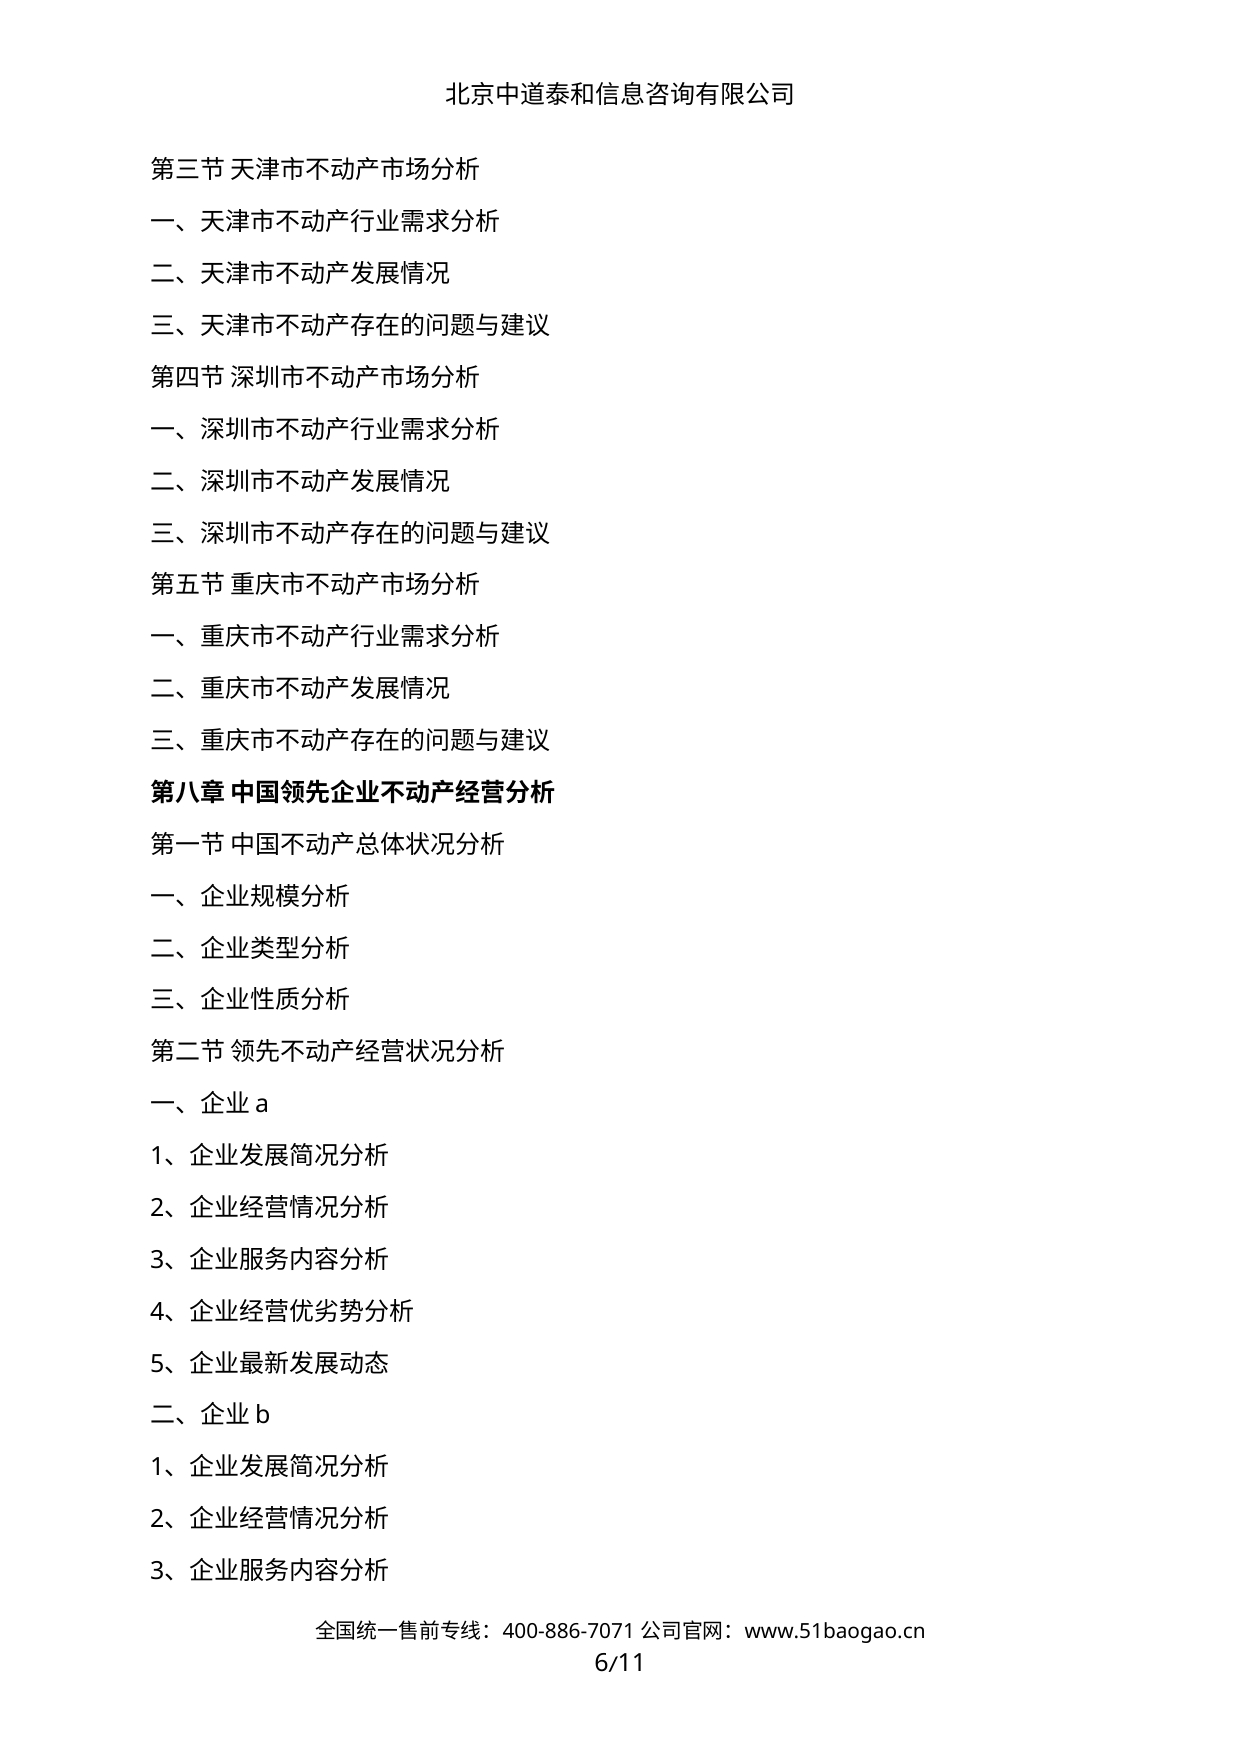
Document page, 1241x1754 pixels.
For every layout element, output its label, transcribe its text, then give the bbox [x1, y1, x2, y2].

text 5、企业最新发展动态 [150, 1343, 1090, 1379]
text 二、天津市不动产发展情况 [150, 254, 1090, 290]
text 三、重庆市不动产存在的问题与建议 [150, 721, 1090, 757]
text 第五节 重庆市不动产市场分析 [150, 565, 1090, 601]
text 一、深圳市不动产行业需求分析 [150, 409, 1090, 446]
text 一、企业规模分析 [150, 876, 1090, 912]
text 第四节 深圳市不动产市场分析 [150, 357, 1090, 394]
text 二、深圳市不动产发展情况 [150, 461, 1090, 497]
text 3、企业服务内容分析 [150, 1551, 1090, 1587]
text 一、重庆市不动产行业需求分析 [150, 617, 1090, 653]
text 一、企业a [150, 1084, 1090, 1120]
text 三、深圳市不动产存在的问题与建议 [150, 513, 1090, 549]
text 二、企业b [150, 1395, 1090, 1431]
text 一、天津市不动产行业需求分析 [150, 202, 1090, 238]
text 二、重庆市不动产发展情况 [150, 669, 1090, 705]
text 4、企业经营优劣势分析 [150, 1291, 1090, 1327]
text 3、企业服务内容分析 [150, 1239, 1090, 1276]
text 2、企业经营情况分析 [150, 1499, 1090, 1535]
text 第三节 天津市不动产市场分析 [150, 150, 1090, 186]
text 二、企业类型分析 [150, 928, 1090, 964]
text 1、企业发展简况分析 [150, 1136, 1090, 1172]
text 三、企业性质分析 [150, 980, 1090, 1016]
text 2、企业经营情况分析 [150, 1187, 1090, 1224]
text 第八章 中国领先企业不动产经营分析 [150, 772, 1090, 809]
text 第二节 领先不动产经营状况分析 [150, 1032, 1090, 1068]
text 1、企业发展简况分析 [150, 1447, 1090, 1483]
text 三、天津市不动产存在的问题与建议 [150, 306, 1090, 342]
text 第一节 中国不动产总体状况分析 [150, 824, 1090, 861]
